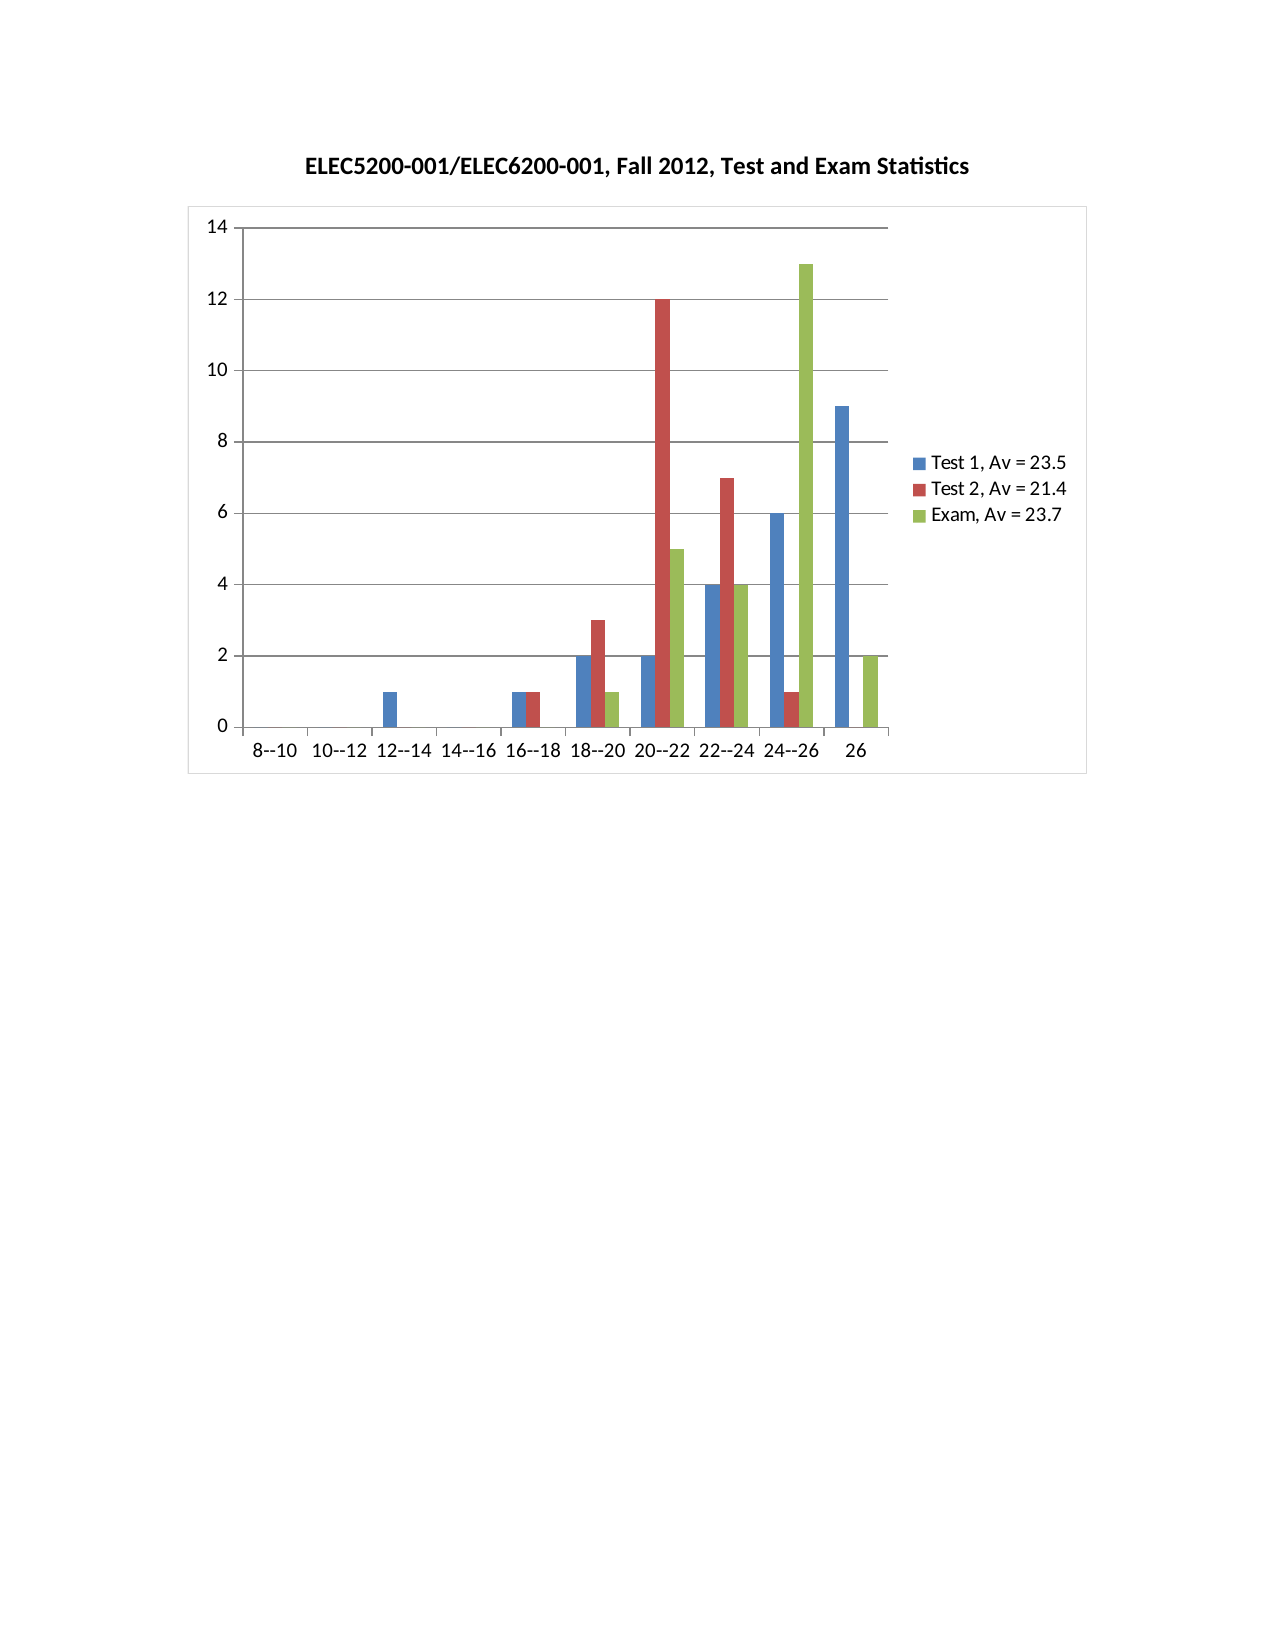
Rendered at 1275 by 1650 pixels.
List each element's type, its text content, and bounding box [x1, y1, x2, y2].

text ELEC5200-001/ELEC6200-001, Fall 2012, Test and Exam Statistics [150, 150, 1125, 181]
